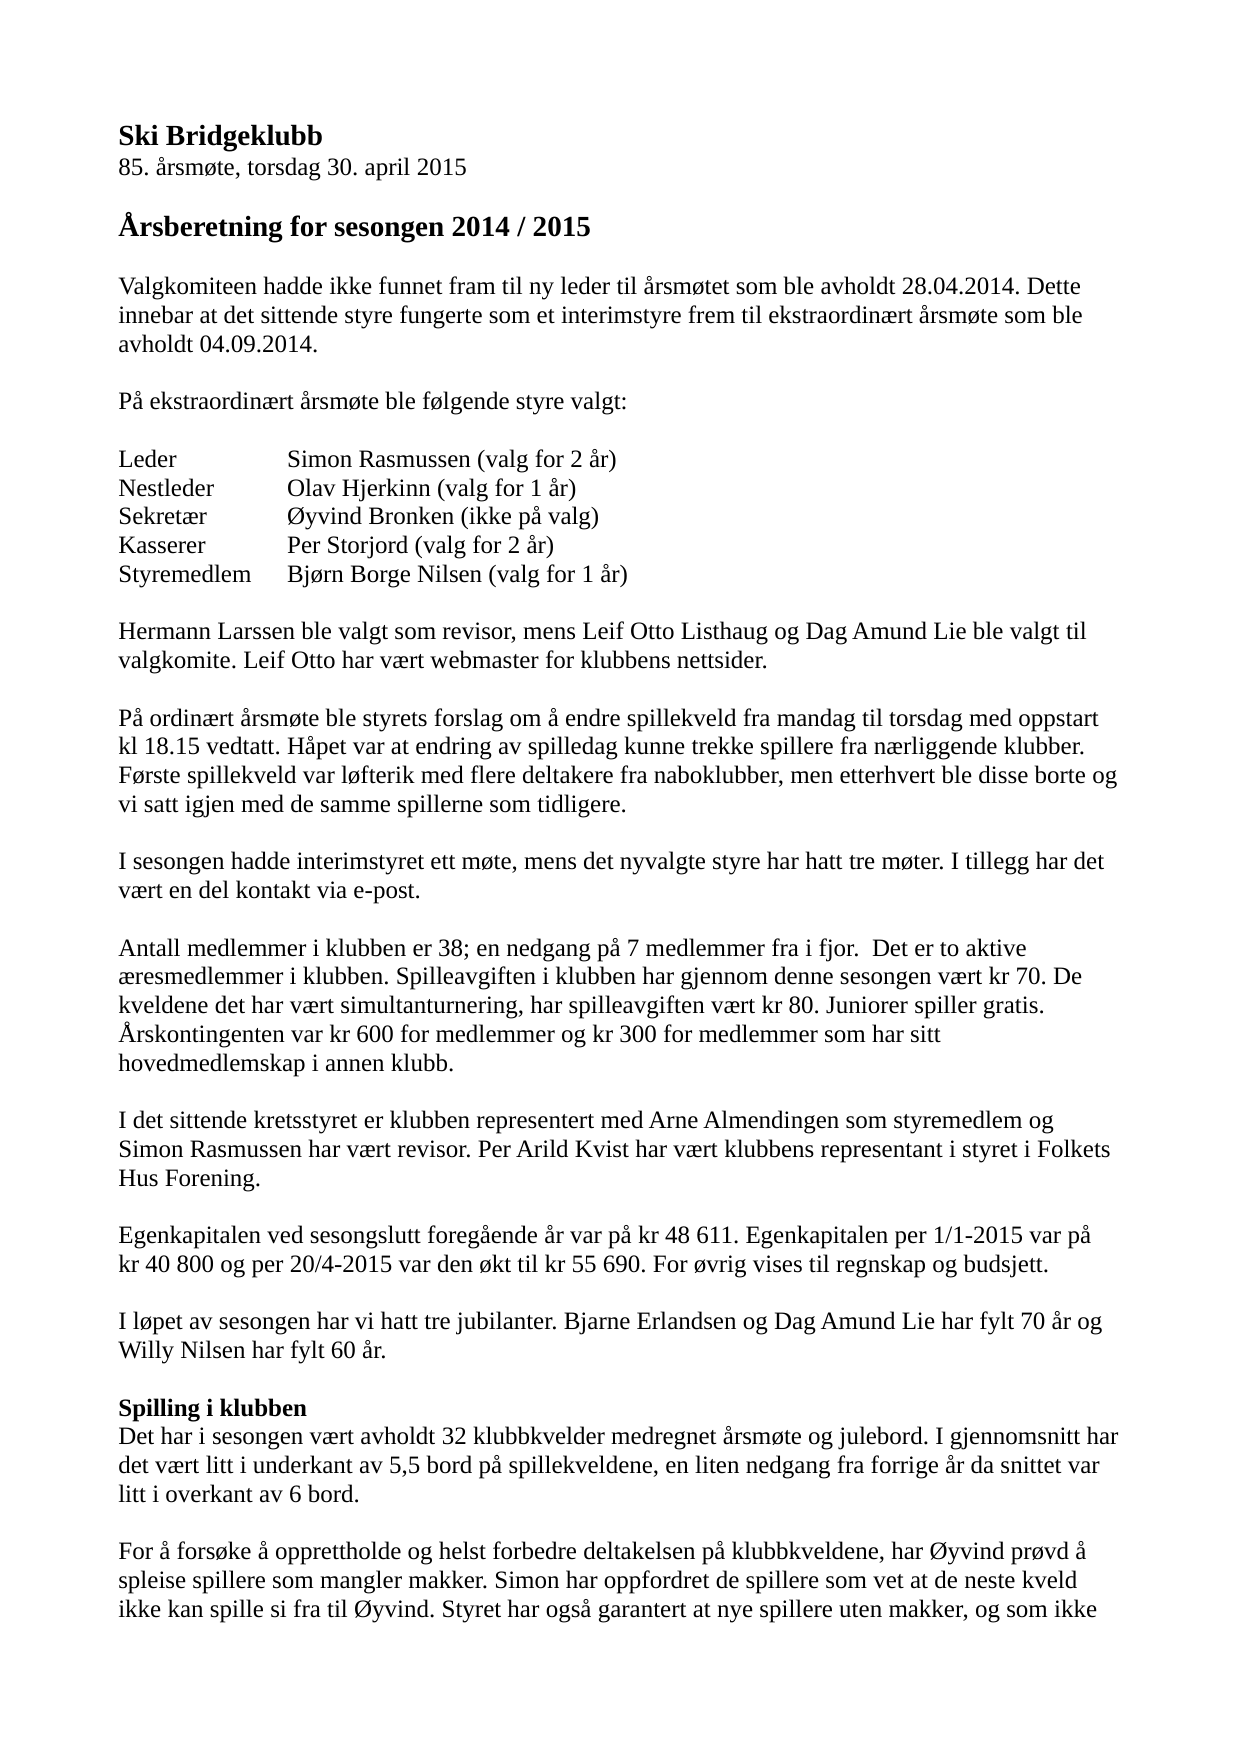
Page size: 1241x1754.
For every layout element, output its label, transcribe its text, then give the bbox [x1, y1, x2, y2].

text Kasserer Per Storjord (valg for 2 år) [118, 530, 1122, 559]
text Hermann Larssen ble valgt som revisor, mens Leif Otto Listhaug og Dag Amund Lie ble valgt til valgkomite. Leif Otto har vært webmaster for klubbens nettsider. [118, 616, 1122, 674]
text Årsberetning for sesongen 2014 / 2015 [118, 209, 1122, 243]
text 85. årsmøte, torsdag 30. april 2015 [118, 152, 1122, 180]
text Styremedlem Bjørn Borge Nilsen (valg for 1 år) [118, 559, 1122, 588]
text Antall medlemmer i klubben er 38; en nedgang på 7 medlemmer fra i fjor. Det er to aktive æresmedlemmer i klubben. Spilleavgiften i klubben har gjennom denne sesongen vært kr 70. De kveldene det har vært simultanturnering, har spilleavgiften vært kr 80. Juniorer spiller gratis. Årskontingenten var kr 600 for medlemmer og kr 300 for medlemmer som har sitt hovedmedlemskap i annen klubb. [118, 933, 1122, 1076]
text I løpet av sesongen har vi hatt tre jubilanter. Bjarne Erlandsen og Dag Amund Lie har fylt 70 år og Willy Nilsen har fylt 60 år. [118, 1306, 1122, 1364]
text På ordinært årsmøte ble styrets forslag om å endre spillekveld fra mandag til torsdag med oppstart kl 18.15 vedtatt. Håpet var at endring av spilledag kunne trekke spillere fra nærliggende klubber. Første spillekveld var løfterik med flere deltakere fra naboklubber, men etterhvert ble disse borte og vi satt igjen med de samme spillerne som tidligere. [118, 703, 1122, 818]
text Valgkomiteen hadde ikke funnet fram til ny leder til årsmøtet som ble avholdt 28.04.2014. Dette innebar at det sittende styre fungerte som et interimstyre frem til ekstraordinært årsmøte som ble avholdt 04.09.2014. [118, 271, 1122, 358]
text Egenkapitalen ved sesongslutt foregående år var på kr 48 611. Egenkapitalen per 1/1-2015 var på [118, 1220, 1122, 1249]
text Ski Bridgeklubb [118, 118, 1122, 152]
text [118, 1536, 1122, 1623]
text Nestleder Olav Hjerkinn (valg for 1 år) [118, 473, 1122, 501]
text Det har i sesongen vært avholdt 32 klubbkvelder medregnet årsmøte og julebord. I gjennomsnitt har det vært litt i underkant av 5,5 bord på spillekveldene, en liten nedgang fra forrige år da snittet var litt i overkant av 6 bord. [118, 1421, 1122, 1508]
text Spilling i klubben [118, 1393, 1122, 1421]
text kr 40 800 og per 20/4-2015 var den økt til kr 55 690. For øvrig vises til regnskap og budsjett. [118, 1249, 1122, 1278]
text Leder Simon Rasmussen (valg for 2 år) [118, 444, 1122, 473]
text Sekretær Øyvind Bronken (ikke på valg) [118, 501, 1122, 530]
text På ekstraordinært årsmøte ble følgende styre valgt: [118, 386, 1122, 415]
text I sesongen hadde interimstyret ett møte, mens det nyvalgte styre har hatt tre møter. I tillegg har det vært en del kontakt via e-post. [118, 846, 1122, 904]
text I det sittende kretsstyret er klubben representert med Arne Almendingen som styremedlem og Simon Rasmussen har vært revisor. Per Arild Kvist har vært klubbens representant i styret i Folkets Hus Forening. [118, 1105, 1122, 1191]
